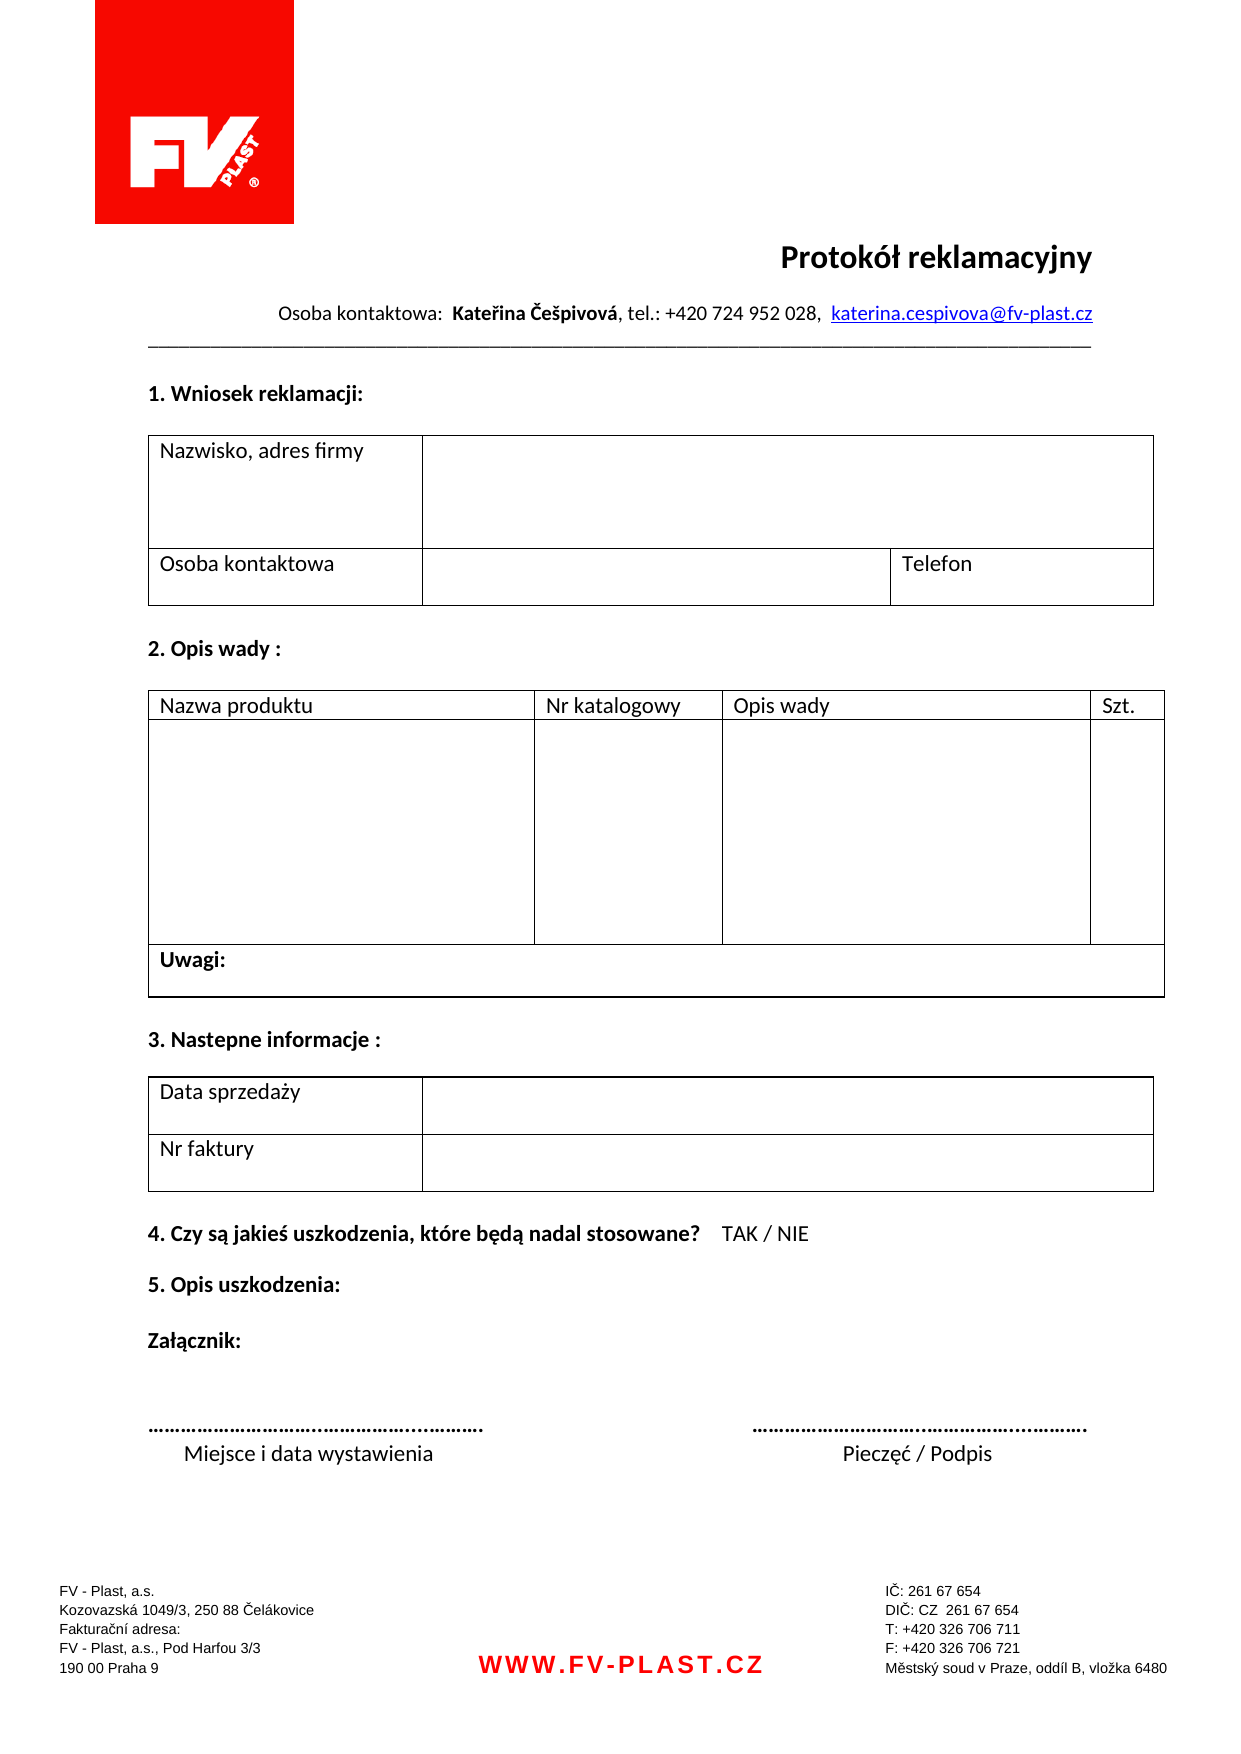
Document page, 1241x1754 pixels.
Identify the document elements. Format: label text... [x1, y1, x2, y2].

table_cell [535, 720, 722, 944]
text 5. Opis uszkodzenia: [148, 1271, 1092, 1298]
table_cell [723, 720, 1090, 944]
text …………………………..……………....………. …………………………..……………....………. [148, 1411, 1092, 1439]
table_cell [1091, 720, 1164, 944]
table_header Nazwa produktu [149, 691, 534, 719]
table_header [423, 436, 1153, 548]
text Protokół reklamacyjny [148, 236, 1092, 277]
table_header Nazwisko, adres firmy [149, 436, 422, 548]
text ___________________________________________________________________________________________ [148, 325, 1092, 351]
table_cell [423, 1135, 1153, 1191]
table_cell [423, 549, 890, 605]
table_cell Uwagi: [149, 945, 1164, 996]
table_header Nr katalogowy [535, 691, 722, 719]
table_header [423, 1078, 1153, 1133]
table_header Opis wady [723, 691, 1090, 719]
text 1. Wniosek reklamacji: [148, 379, 1092, 407]
text Osoba kontaktowa: Kateřina Češpivová, tel.: +420 724 952 028, katerina.cespivova@fv-plast.cz [148, 300, 1092, 325]
text 4. Czy są jakieś uszkodzenia, które będą nadal stosowane? TAK / NIE [148, 1219, 1092, 1248]
table_header Szt. [1091, 691, 1164, 719]
text 3. Nastepne informacje : [148, 1025, 1092, 1053]
text Miejsce i data wystawienia Pieczęć / Podpis [148, 1439, 1092, 1467]
table_cell [149, 720, 534, 944]
table_cell Telefon [891, 549, 1153, 605]
table_cell Osoba kontaktowa [149, 549, 422, 605]
table_cell Nr faktury [149, 1135, 422, 1191]
table_header Data sprzedaży [149, 1078, 422, 1133]
text 2. Opis wady : [148, 634, 1092, 662]
text Załącznik: [148, 1327, 1092, 1354]
